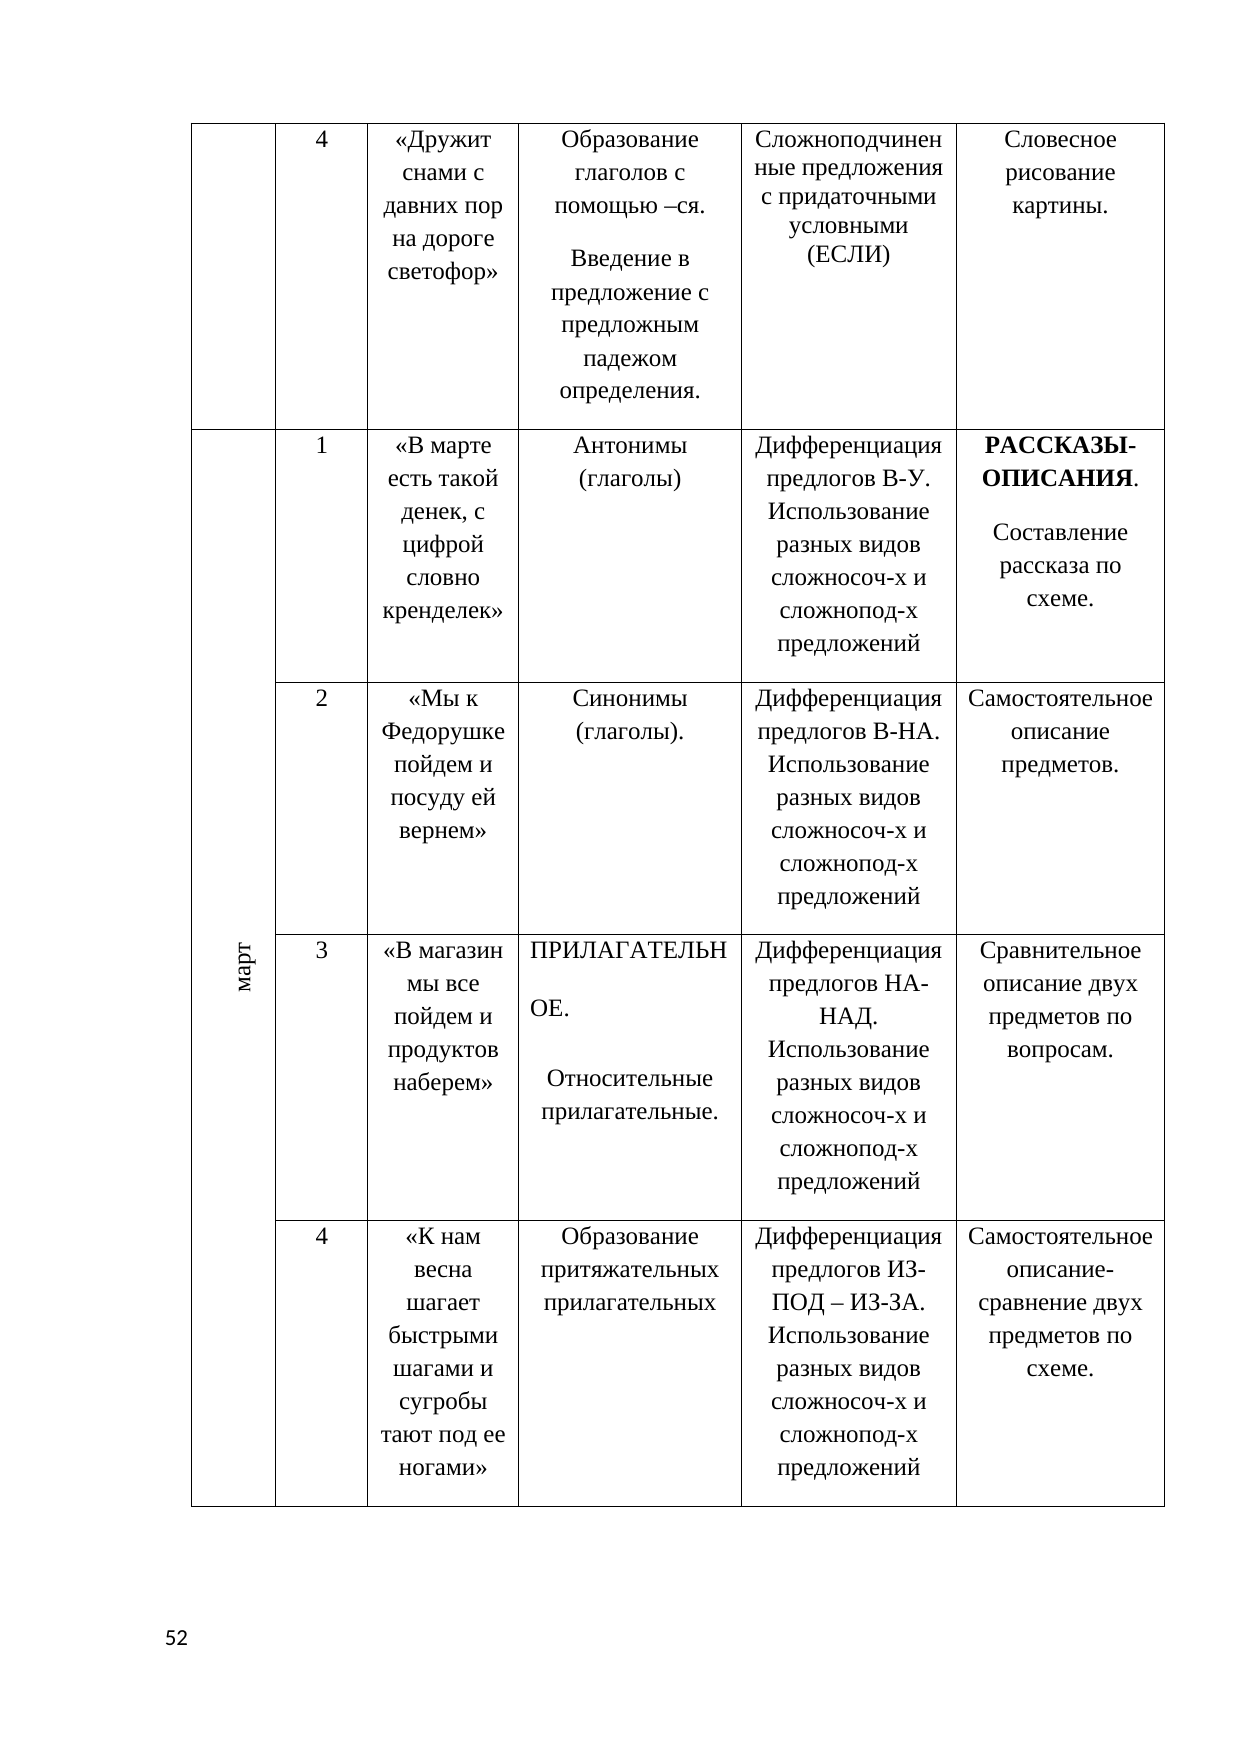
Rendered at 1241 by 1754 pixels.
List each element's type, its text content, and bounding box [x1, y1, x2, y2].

table_cell Дифференциация предлогов ИЗ-ПОД – ИЗ-ЗА. Использование разных видов сложносоч-х и сложнопод-х предложений [742, 1221, 956, 1506]
table_cell Дифференциация предлогов НА-НАД. Использование разных видов сложносоч-х и сложнопод-х предложений [742, 935, 956, 1220]
table_cell Самостоятельное описание-сравнение двух предметов по схеме. [957, 1221, 1164, 1506]
table_cell ПРИЛАГАТЕЛЬНОЕ. Относительные прилагательные. [519, 935, 741, 1220]
table_cell Сравнительное описание двух предметов по вопросам. [957, 935, 1164, 1220]
table_cell Словесное рисование картины. [957, 124, 1164, 429]
table_cell «В марте есть такой денек, с цифрой словно кренделек» [368, 430, 518, 682]
table_cell «Мы к Федорушке пойдем и посуду ей вернем» [368, 683, 518, 934]
table_cell «К нам весна шагает быстрыми шагами и сугробы тают под ее ногами» [368, 1221, 518, 1506]
table_cell 3 [276, 935, 367, 1220]
table_cell РАССКАЗЫ-ОПИСАНИЯ. Составление рассказа по схеме. [957, 430, 1164, 682]
table_cell Образование глаголов с помощью –ся. Введение в предложение с предложным падежом определения. [519, 124, 741, 429]
table_cell «Дружит снами с давних пор на дороге светофор» [368, 124, 518, 429]
table_cell 1 [276, 430, 367, 682]
table_cell 2 [276, 683, 367, 934]
table_cell 4 [276, 1221, 367, 1506]
table_cell 4 [276, 124, 367, 429]
table_cell Дифференциация предлогов В-У. Использование разных видов сложносоч-х и сложнопод-х предложений [742, 430, 956, 682]
table_cell Антонимы (глаголы) [519, 430, 741, 682]
table_cell Дифференциация предлогов В-НА. Использование разных видов сложносоч-х и сложнопод-х предложений [742, 683, 956, 934]
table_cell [742, 124, 956, 429]
table_cell Образование притяжательных прилагательных [519, 1221, 741, 1506]
table_cell «В магазин мы все пойдем и продуктов наберем» [368, 935, 518, 1220]
table_cell март [192, 430, 275, 1506]
table_cell Синонимы (глаголы). [519, 683, 741, 934]
table_cell Самостоятельное описание предметов. [957, 683, 1164, 934]
